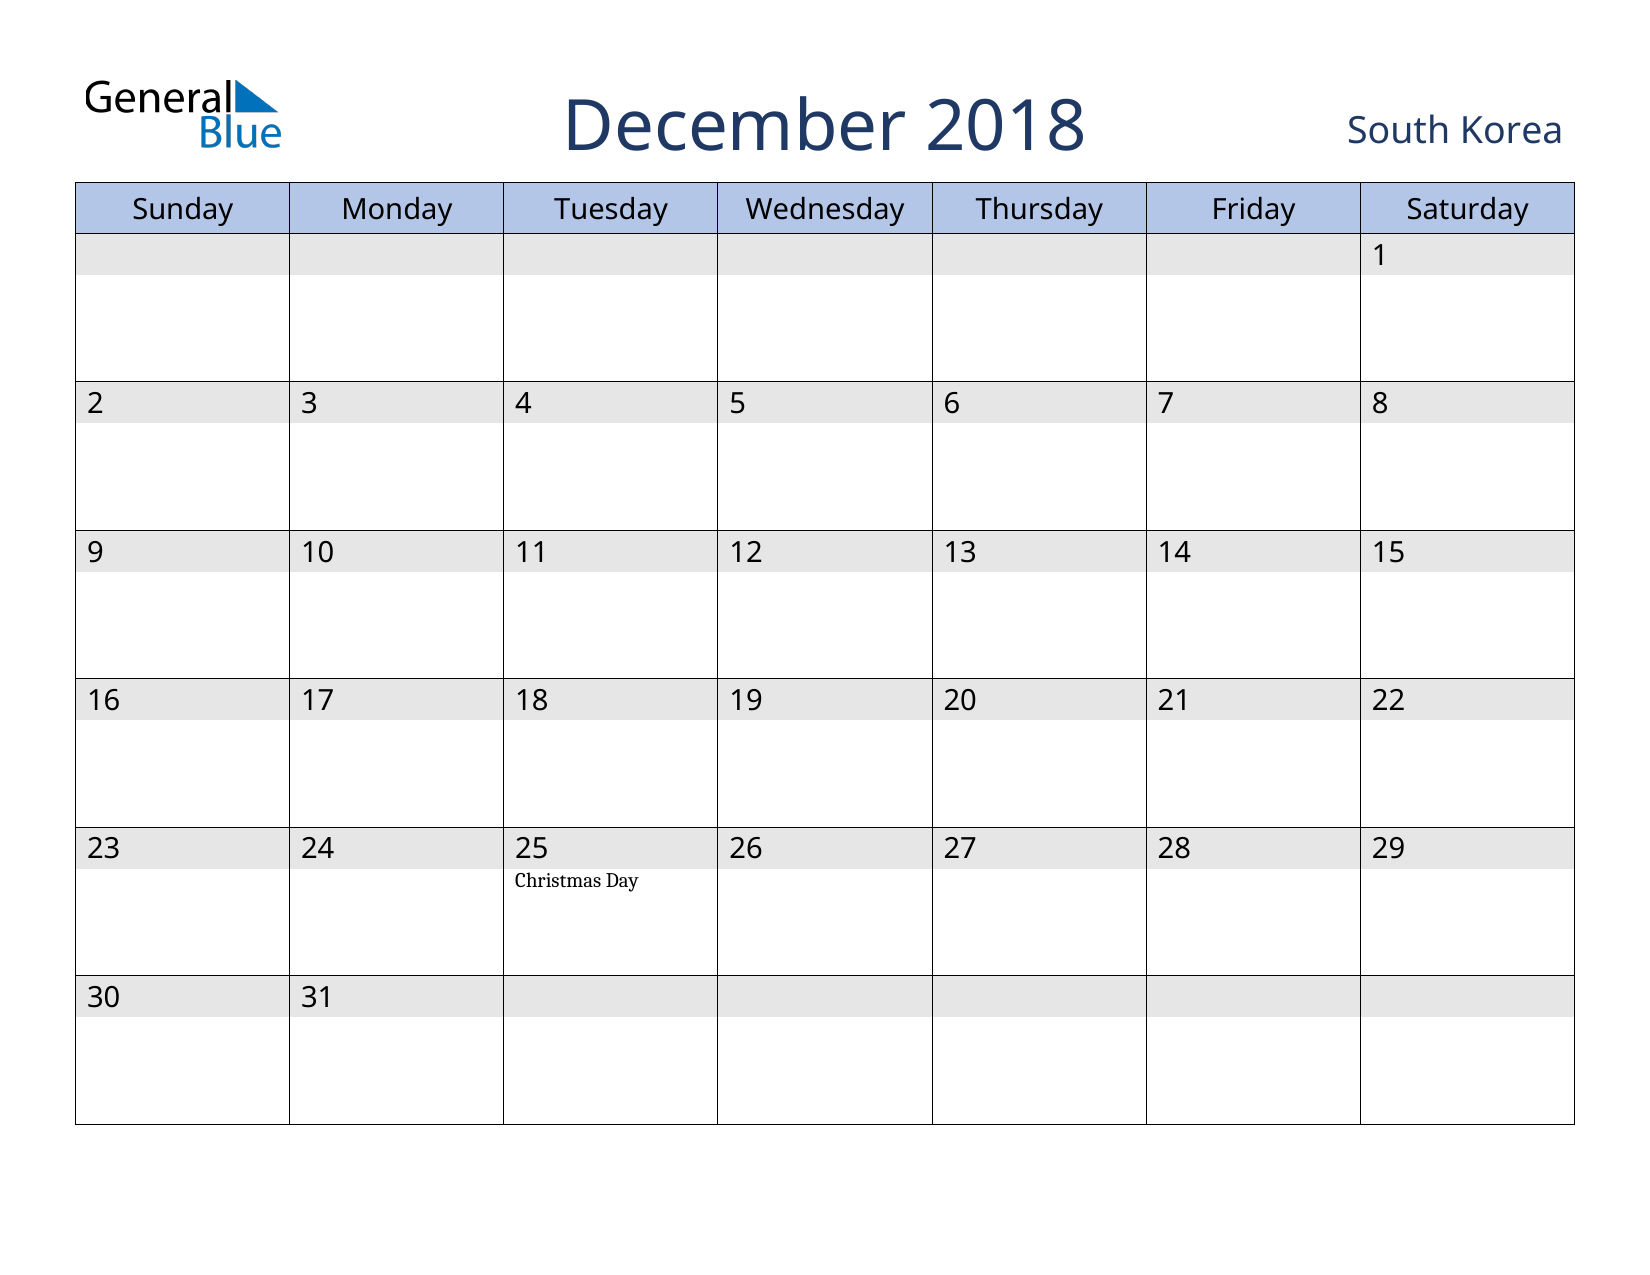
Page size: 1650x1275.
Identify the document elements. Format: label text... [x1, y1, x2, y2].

table_cell 30 [76, 976, 289, 1017]
table_cell 26 [718, 828, 932, 869]
table_header South Korea [1146, 75, 1574, 182]
table_cell [933, 976, 1146, 1017]
table_cell 18 [504, 679, 717, 720]
table_cell [76, 234, 289, 275]
table_cell 6 [933, 382, 1146, 423]
table_cell 8 [1361, 382, 1574, 423]
table_cell [504, 720, 717, 827]
table_cell [1361, 423, 1574, 530]
table_cell [1361, 572, 1574, 678]
table_cell [933, 869, 1146, 975]
table_cell [504, 1017, 717, 1123]
picture [86, 80, 281, 148]
table_cell Sunday [76, 183, 289, 233]
table_cell 19 [718, 679, 932, 720]
table_cell [76, 275, 289, 381]
table_cell Tuesday [504, 183, 717, 233]
table_cell [504, 234, 717, 275]
table_cell 15 [1361, 531, 1574, 572]
table_cell [933, 720, 1146, 827]
table_cell [1147, 275, 1360, 381]
table_cell [933, 275, 1146, 381]
table_cell [933, 234, 1146, 275]
table_cell [290, 720, 503, 827]
table_cell Saturday [1361, 183, 1574, 233]
table_cell [933, 572, 1146, 678]
table_cell 27 [933, 828, 1146, 869]
table_cell 12 [718, 531, 932, 572]
table_cell [76, 869, 289, 975]
table_header [76, 75, 503, 182]
table_cell [1361, 275, 1574, 381]
table_cell [1147, 572, 1360, 678]
table_cell [504, 423, 717, 530]
table_cell 5 [718, 382, 932, 423]
table_cell 13 [933, 531, 1146, 572]
table_cell 7 [1147, 382, 1360, 423]
table_cell Monday [290, 183, 503, 233]
table_cell [1147, 976, 1360, 1017]
table_cell [1147, 720, 1360, 827]
table_cell Wednesday [718, 183, 932, 233]
table_cell 16 [76, 679, 289, 720]
table_cell 23 [76, 828, 289, 869]
table_cell [718, 720, 932, 827]
table_cell [933, 423, 1146, 530]
table_cell 21 [1147, 679, 1360, 720]
table_cell [290, 423, 503, 530]
table_cell [718, 275, 932, 381]
table_cell [76, 1017, 289, 1123]
table_cell [76, 720, 289, 827]
table_cell [76, 572, 289, 678]
table_cell 9 [76, 531, 289, 572]
table_cell [718, 1017, 932, 1123]
table_cell Friday [1147, 183, 1360, 233]
table_cell [504, 275, 717, 381]
table_cell 14 [1147, 531, 1360, 572]
table_cell 1 [1361, 234, 1574, 275]
table_cell [290, 275, 503, 381]
table_cell [1147, 423, 1360, 530]
table_cell [1361, 976, 1574, 1017]
table_cell Thursday [933, 183, 1146, 233]
table_cell 22 [1361, 679, 1574, 720]
table_cell [1147, 234, 1360, 275]
table_cell [290, 572, 503, 678]
table_cell [718, 572, 932, 678]
table_cell [290, 1017, 503, 1123]
table_cell [1361, 869, 1574, 975]
table_cell 17 [290, 679, 503, 720]
table_cell 25 [504, 828, 717, 869]
table_cell [1147, 869, 1360, 975]
table_cell 3 [290, 382, 503, 423]
table_cell [718, 423, 932, 530]
table_cell Christmas Day [504, 869, 717, 975]
table_cell [1361, 720, 1574, 827]
table_header December 2018 [504, 75, 1146, 182]
table_cell 31 [290, 976, 503, 1017]
table_cell 29 [1361, 828, 1574, 869]
table_cell [1147, 1017, 1360, 1123]
table_cell [718, 234, 932, 275]
table_cell [290, 869, 503, 975]
table_cell [290, 234, 503, 275]
table_cell [933, 1017, 1146, 1123]
table_cell [504, 572, 717, 678]
table_cell [1361, 1017, 1574, 1123]
table_cell 4 [504, 382, 717, 423]
table_cell 24 [290, 828, 503, 869]
table_cell 20 [933, 679, 1146, 720]
table_cell 28 [1147, 828, 1360, 869]
table_cell 11 [504, 531, 717, 572]
table_cell 2 [76, 382, 289, 423]
table_cell [718, 869, 932, 975]
table_cell 10 [290, 531, 503, 572]
table_cell [718, 976, 932, 1017]
table_cell [76, 423, 289, 530]
table_cell [504, 976, 717, 1017]
